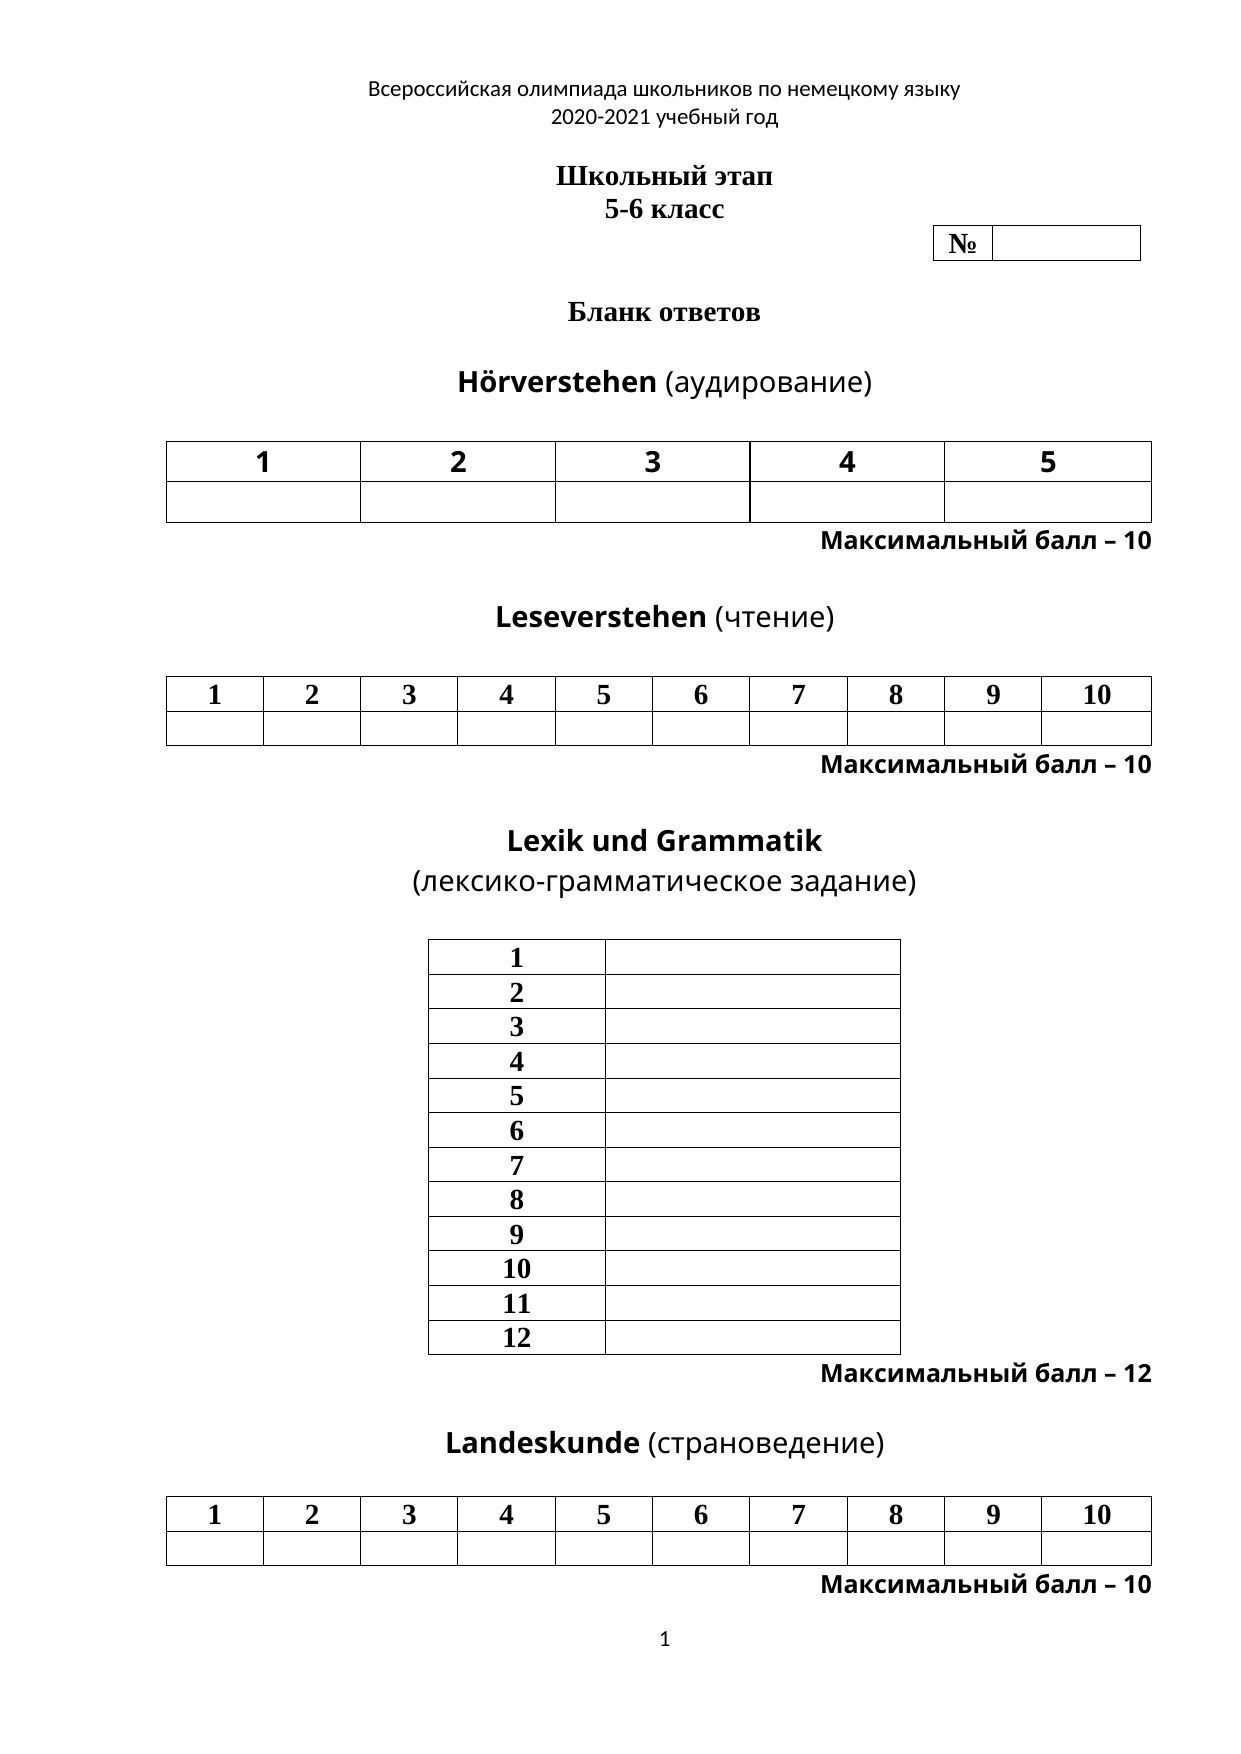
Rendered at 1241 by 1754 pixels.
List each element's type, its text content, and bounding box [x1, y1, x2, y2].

table_cell [653, 1532, 749, 1565]
table_header 1 [429, 940, 605, 974]
table_cell [606, 1321, 900, 1354]
table_cell [264, 712, 360, 745]
text Школьный этап [177, 158, 1152, 191]
text 5-6 класс [177, 191, 1152, 225]
table_header 5 [556, 1497, 652, 1531]
table_header 2 [264, 1497, 360, 1531]
table_header 8 [848, 677, 944, 711]
table_header 2 [361, 442, 555, 481]
text Бланк ответов [177, 294, 1152, 328]
table_cell [945, 1532, 1041, 1565]
table_header 4 [751, 442, 944, 481]
table_cell [1042, 1532, 1151, 1565]
table_header 9 [945, 677, 1041, 711]
table_header 3 [361, 677, 457, 711]
table_cell 3 [429, 1009, 605, 1043]
table_header 8 [848, 1497, 944, 1531]
table_cell [945, 712, 1041, 745]
table_header № [934, 226, 992, 259]
table_header 7 [750, 1497, 847, 1531]
table_cell [556, 1532, 652, 1565]
table_header 2 [264, 677, 360, 711]
table_cell 11 [429, 1286, 605, 1319]
table_cell [751, 482, 944, 522]
table_cell [606, 1251, 900, 1285]
table_cell [361, 482, 555, 522]
table_header 4 [458, 1497, 555, 1531]
table_cell [653, 712, 749, 745]
table_header 4 [458, 677, 555, 711]
table_cell [606, 1217, 900, 1250]
table_header 3 [556, 442, 749, 481]
table_header 10 [1042, 1497, 1151, 1531]
table_cell 7 [429, 1148, 605, 1181]
table_header 5 [556, 677, 652, 711]
table_cell [361, 712, 457, 745]
table_cell 6 [429, 1113, 605, 1147]
table_cell 4 [429, 1044, 605, 1077]
table_cell 9 [429, 1217, 605, 1250]
text Максимальный балл – 10 [177, 1566, 1152, 1600]
table_cell [458, 712, 555, 745]
table_cell [264, 1532, 360, 1565]
table_cell [606, 1148, 900, 1181]
text Hörverstehen (аудирование) [177, 361, 1152, 401]
table_cell [167, 712, 263, 745]
table_header 1 [167, 442, 360, 481]
table_header [606, 940, 900, 974]
table_header 9 [945, 1497, 1041, 1531]
table_header 1 [167, 1497, 263, 1531]
table_cell 8 [429, 1182, 605, 1216]
table_header 6 [653, 677, 749, 711]
table_cell [606, 1286, 900, 1319]
table_cell [750, 1532, 847, 1565]
text Максимальный балл – 10 [177, 523, 1152, 557]
table_cell [556, 482, 749, 522]
table_cell [1042, 712, 1151, 745]
text Максимальный балл – 10 [177, 746, 1152, 780]
table_cell 5 [429, 1079, 605, 1112]
table_cell [167, 1532, 263, 1565]
text Lexik und Grammatik [177, 820, 1152, 860]
table_header 3 [361, 1497, 457, 1531]
table_cell [606, 1182, 900, 1216]
table_header 1 [167, 677, 263, 711]
table_cell [556, 712, 652, 745]
table_header 7 [750, 677, 847, 711]
table_header [993, 226, 1140, 259]
table_cell [458, 1532, 555, 1565]
table_header 5 [945, 442, 1151, 481]
table_cell [361, 1532, 457, 1565]
table_cell [606, 1079, 900, 1112]
table_cell [750, 712, 847, 745]
table_cell [606, 1009, 900, 1043]
table_cell [945, 482, 1151, 522]
table_cell 10 [429, 1251, 605, 1285]
table_cell 2 [429, 975, 605, 1008]
table_cell [167, 482, 360, 522]
text Landeskunde (страноведение) [177, 1423, 1152, 1462]
table_cell 12 [429, 1321, 605, 1354]
table_cell [606, 1113, 900, 1147]
text Leseverstehen (чтение) [177, 597, 1152, 636]
table_cell [848, 712, 944, 745]
table_header 6 [653, 1497, 749, 1531]
table_cell [606, 975, 900, 1008]
table_cell [848, 1532, 944, 1565]
text (лексико-грамматическое задание) [177, 860, 1152, 899]
table_cell [606, 1044, 900, 1077]
table_header 10 [1042, 677, 1151, 711]
text Максимальный балл – 12 [177, 1355, 1152, 1389]
